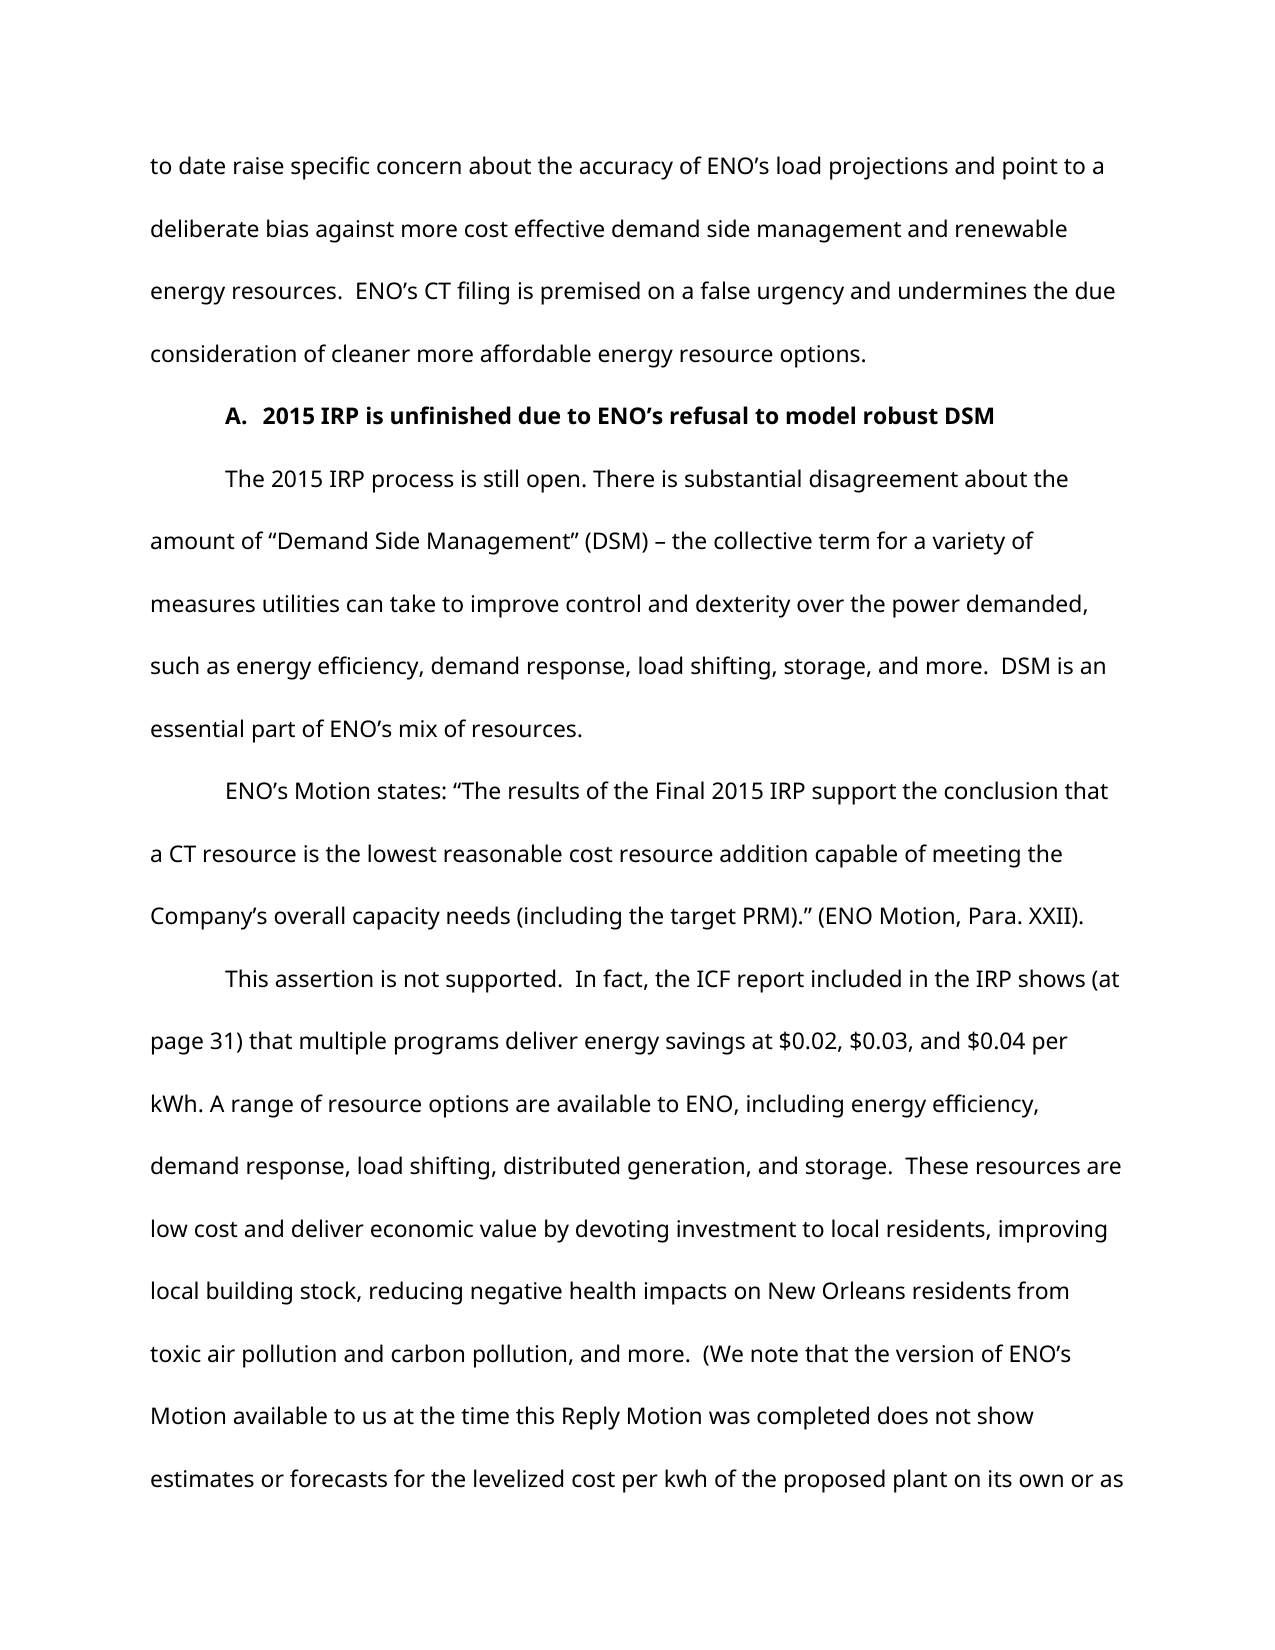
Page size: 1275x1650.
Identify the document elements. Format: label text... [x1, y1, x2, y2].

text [150, 150, 1125, 369]
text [150, 962, 1125, 1494]
text The 2015 IRP process is still open. There is substantial disagreement about the amount of “Demand Side Management” (DSM) – the collective term for a variety of measures utilities can take to improve control and dexterity over the power demanded, such as energy efficiency, demand response, load shifting, storage, and more. DSM is an essential part of ENO’s mix of resources. [150, 462, 1125, 744]
text ENO’s Motion states: “The results of the Final 2015 IRP support the conclusion that a CT resource is the lowest reasonable cost resource addition capable of meeting the Company’s overall capacity needs (including the target PRM).” (ENO Motion, Para. XXII). [150, 775, 1125, 931]
list 2015 IRP is unfinished due to ENO’s refusal to model robust DSM [225, 400, 1125, 431]
